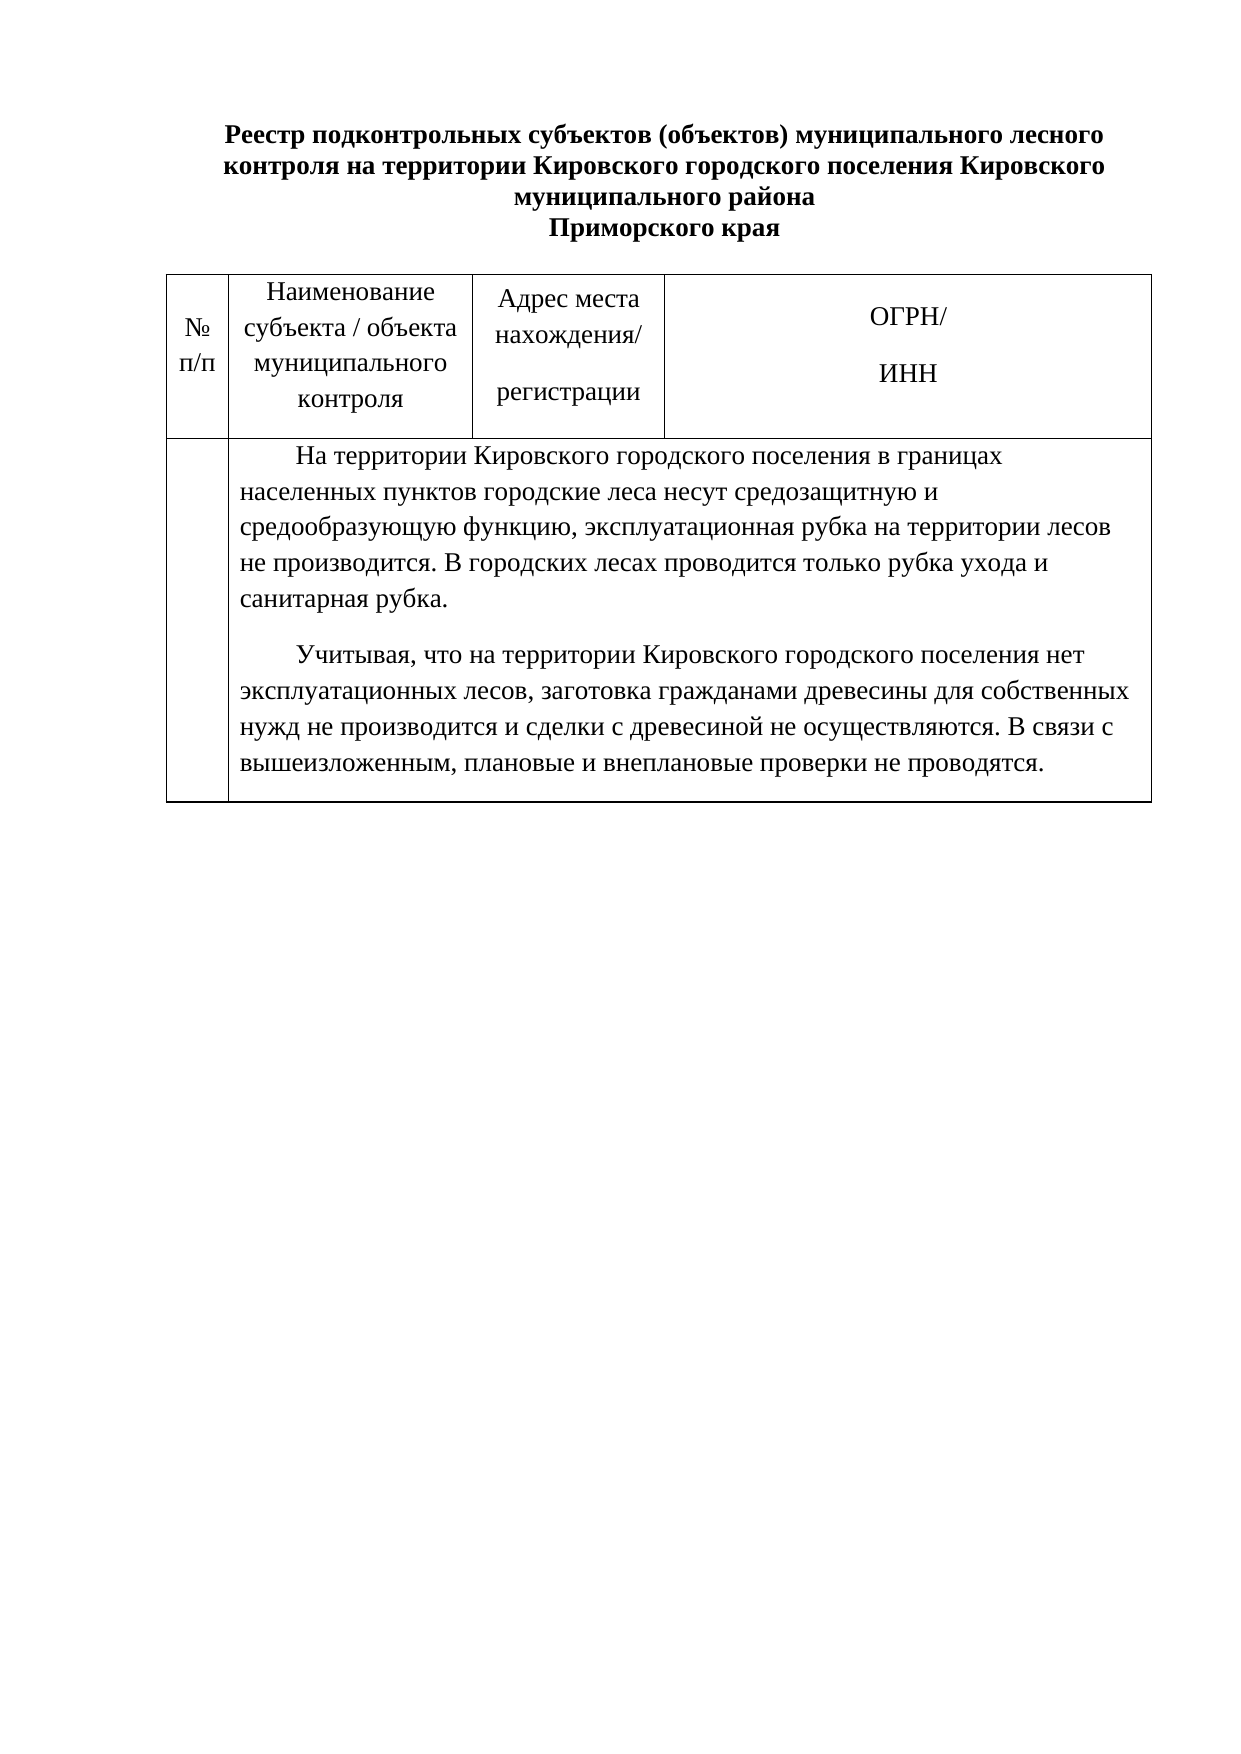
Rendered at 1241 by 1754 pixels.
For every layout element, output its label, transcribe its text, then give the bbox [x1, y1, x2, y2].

table_header № п/п [167, 275, 228, 438]
text Реестр подконтрольных субъектов (объектов) муниципального лесного контроля на территории Кировского городского поселения Кировского муниципального района [177, 118, 1152, 212]
table_header Адрес места нахождения/ регистрации [473, 275, 664, 438]
table_cell [167, 439, 228, 801]
table_cell На территории Кировского городского поселения в границах населенных пунктов городские леса несут средозащитную и средообразующую функцию, эксплуатационная рубка на территории лесов не производится. В городских лесах проводится только рубка ухода и санитарная рубка. Учитывая, что на территории Кировского городского поселения нет эксплуатационных лесов, заготовка гражданами древесины для собственных нужд не производится и сделки с древесиной не осуществляются. В связи с вышеизложенным, плановые и внеплановые проверки не проводятся. [229, 439, 1151, 801]
table_header Наименование субъекта / объекта муниципального контроля [229, 275, 472, 438]
text Приморского края [177, 212, 1152, 243]
table_header ОГРН/ ИНН [665, 275, 1151, 438]
